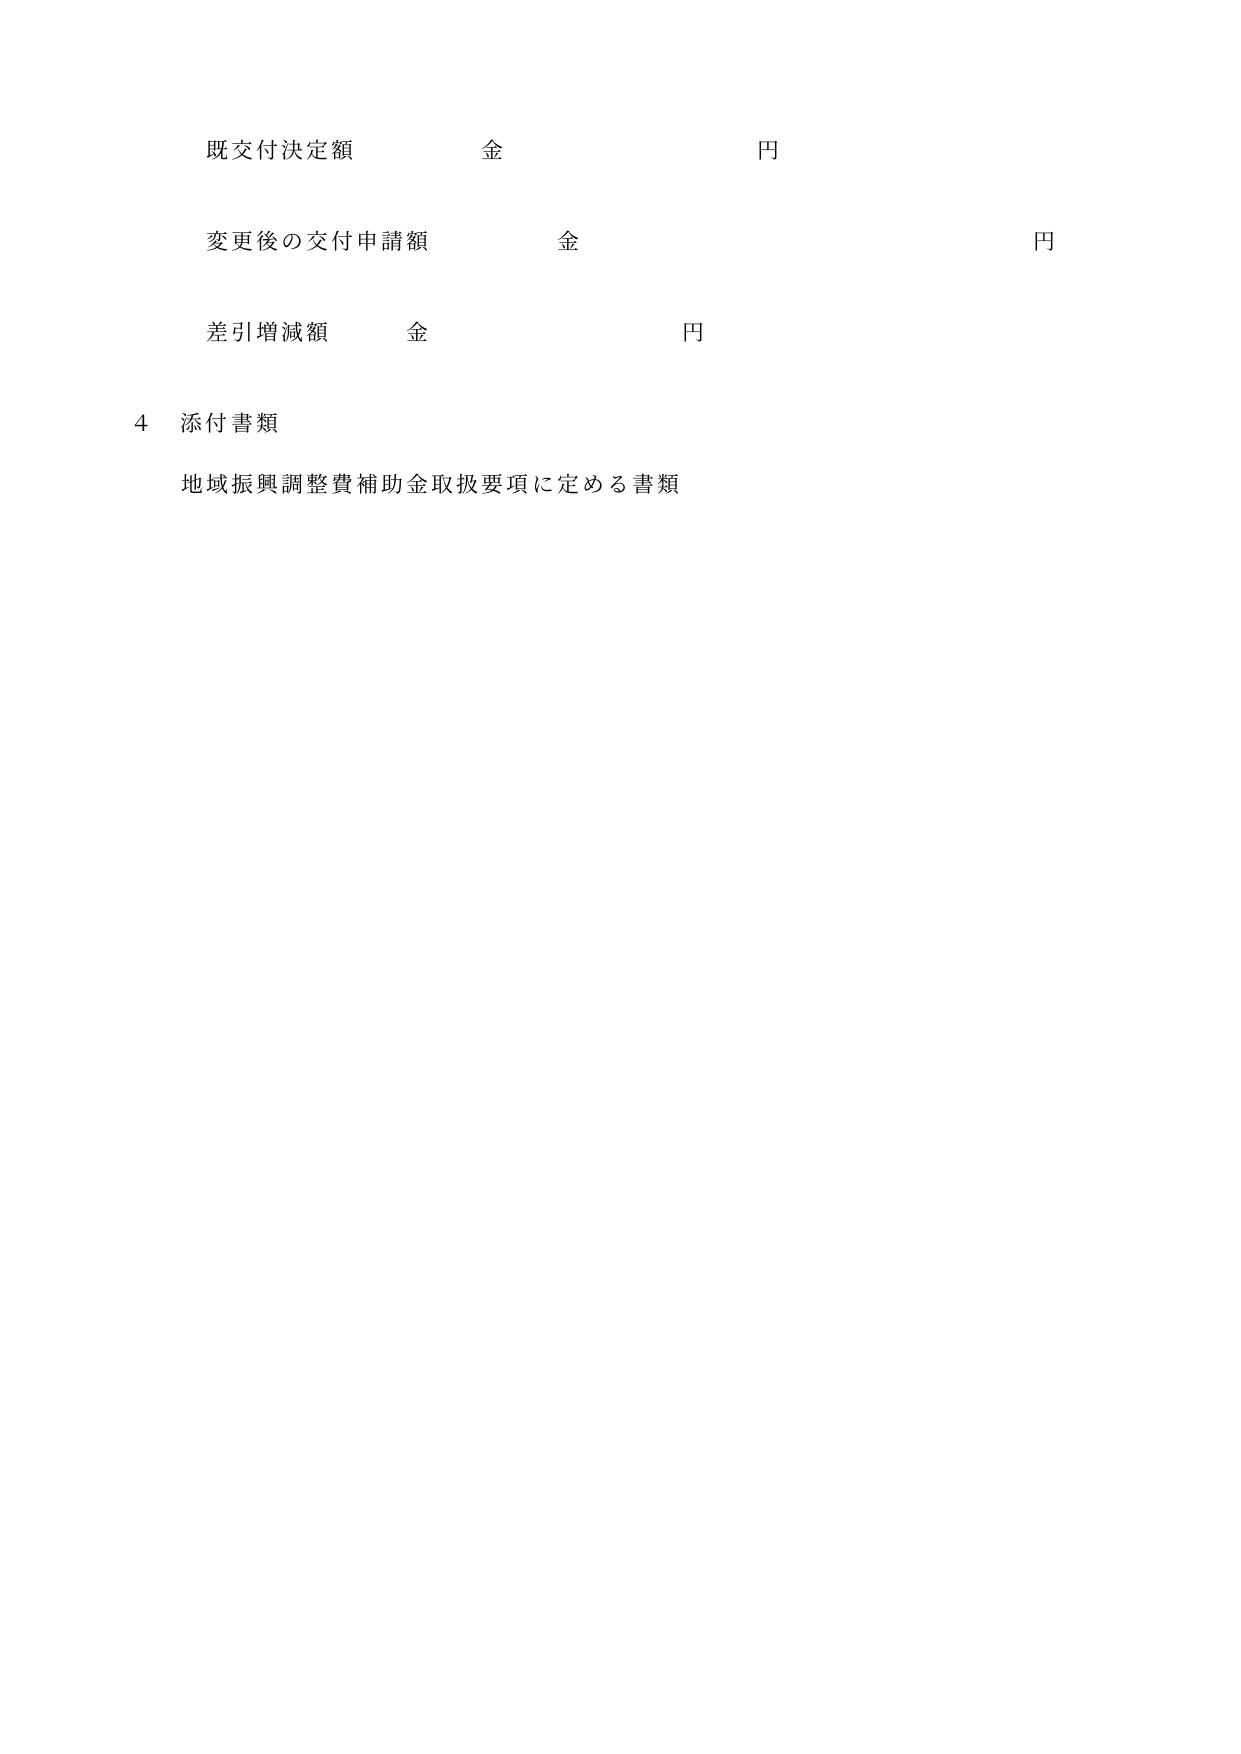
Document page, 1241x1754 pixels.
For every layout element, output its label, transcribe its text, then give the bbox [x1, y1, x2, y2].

text 既交付決定額 金 円 [131, 119, 1109, 180]
text 差引増減額 金 円 [131, 301, 1109, 362]
text 地域振興調整費補助金取扱要項に定める書類 [131, 453, 1109, 513]
text 変更後の交付申請額 金 円 [131, 210, 1109, 271]
text ４ 添付書類 [131, 392, 1109, 453]
